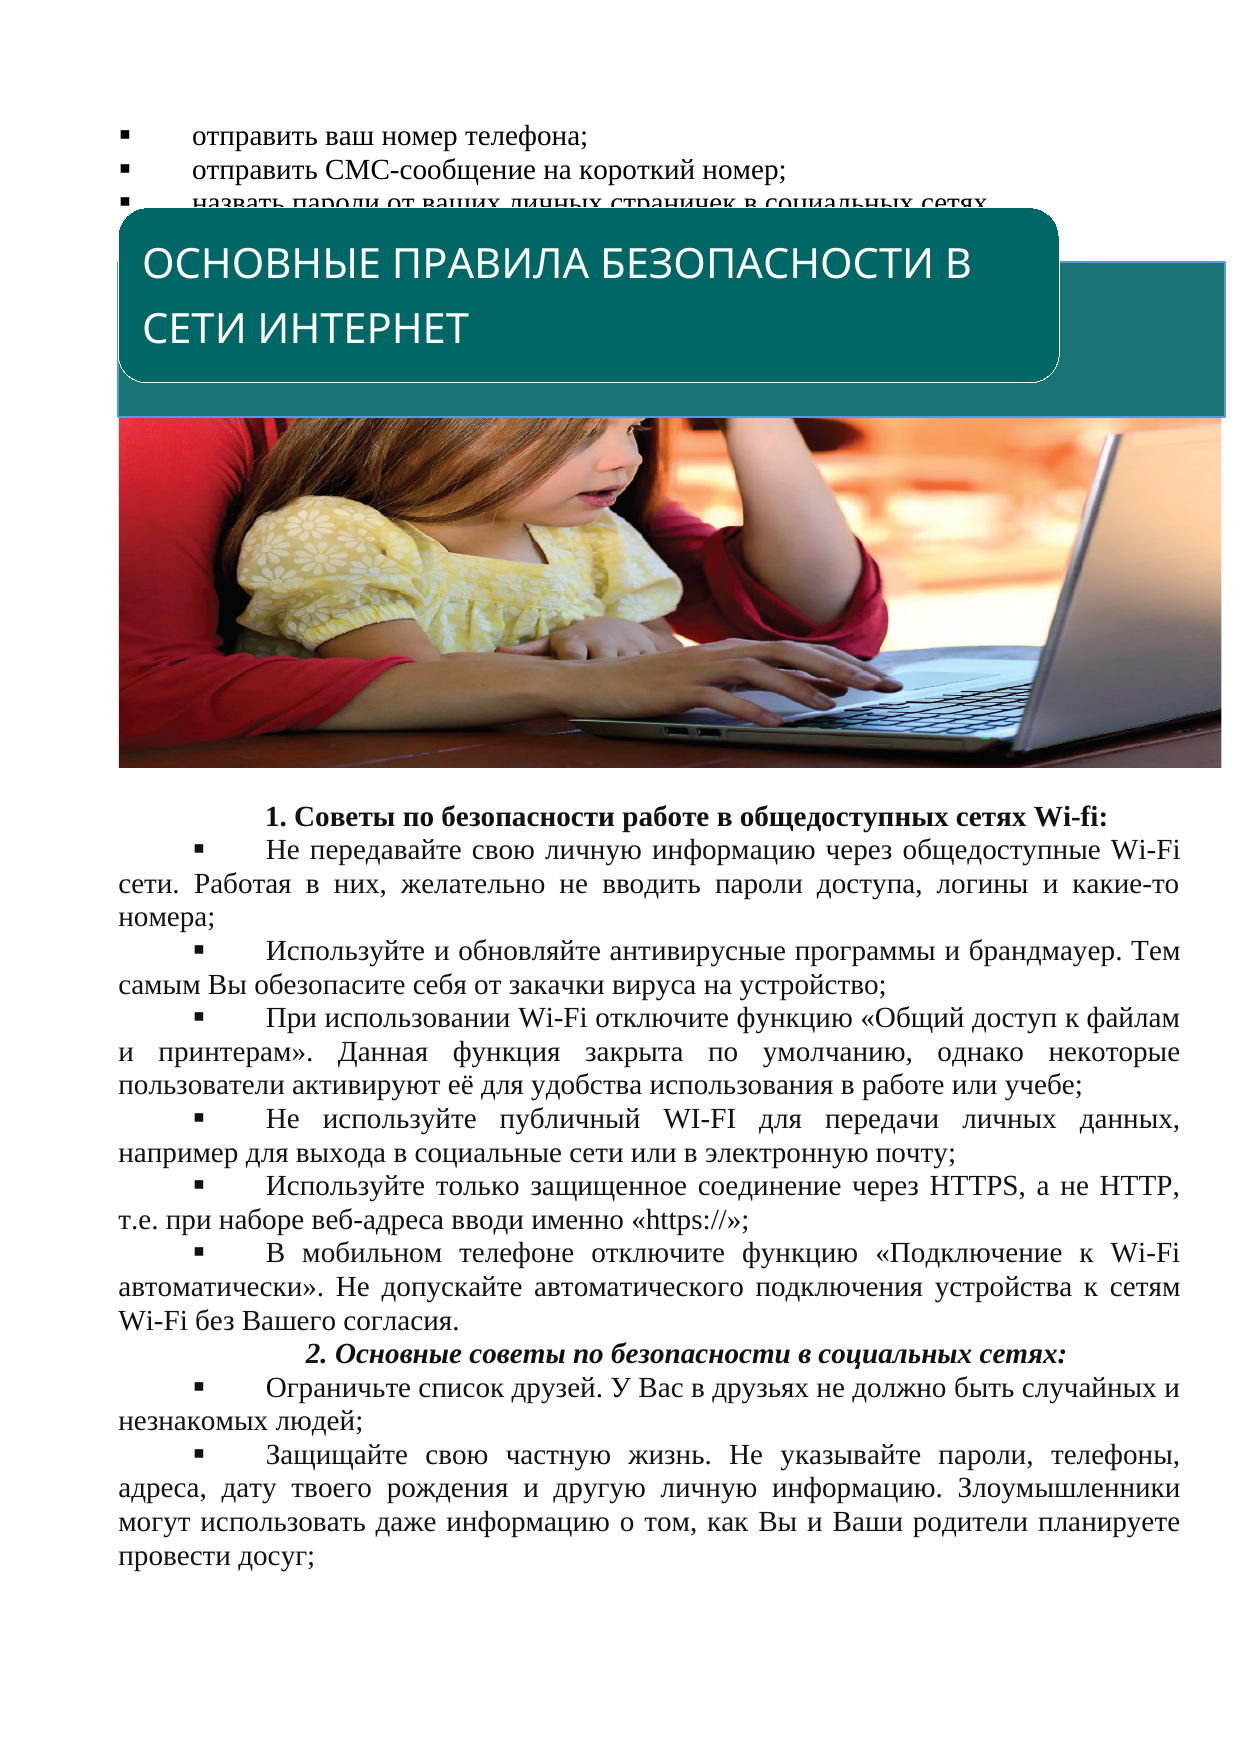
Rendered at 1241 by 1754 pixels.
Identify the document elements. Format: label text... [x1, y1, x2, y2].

list Не передавайте свою личную информацию через общедоступные Wi-Fi сети. Работая в них, желательно не вводить пароли доступа, логины и какие-то номера; [118, 832, 1181, 933]
list При использовании Wi-Fi отключите функцию «Общий доступ к файлам и принтерам». Данная функция закрыта по умолчанию, однако некоторые пользователи активируют её для удобства использования в работе или учебе; [118, 1000, 1181, 1101]
list Защищайте свою частную жизнь. Не указывайте пароли, телефоны, адреса, дату твоего рождения и другую личную информацию. Злоумышленники могут использовать даже информацию о том, как Вы и Ваши родители планируете провести досуг; [118, 1437, 1181, 1571]
list Используйте и обновляйте антивирусные программы и брандмауер. Тем самым Вы обезопасите себя от закачки вируса на устройство; [118, 933, 1181, 1000]
text 1. Советы по безопасности работе в общедоступных сетях Wi-fi: [118, 768, 1181, 832]
list отправить СМС-сообщение на короткий номер; [118, 152, 1181, 185]
list Ограничьте список друзей. У Вас в друзьях не должно быть случайных и незнакомых людей; [118, 1370, 1181, 1437]
list Используйте только защищенное соединение через HTTPS, а не HTTP, т.е. при наборе веб-адреса вводи именно «https://»; [118, 1168, 1181, 1235]
list В мобильном телефоне отключите функцию «Подключение к Wi-Fi автоматически». Не допускайте автоматического подключения устройства к сетям Wi-Fi без Вашего согласия. [118, 1235, 1181, 1336]
list Не используйте публичный WI-FI для передачи личных данных, например для выхода в социальные сети или в электронную почту; [118, 1101, 1181, 1168]
list отправить ваш номер телефона; [118, 118, 1181, 152]
text 2. Основные советы по безопасности в социальных сетях: [118, 1336, 1181, 1370]
list назвать пароли от ваших личных страничек в социальных сетях. [118, 185, 1181, 219]
